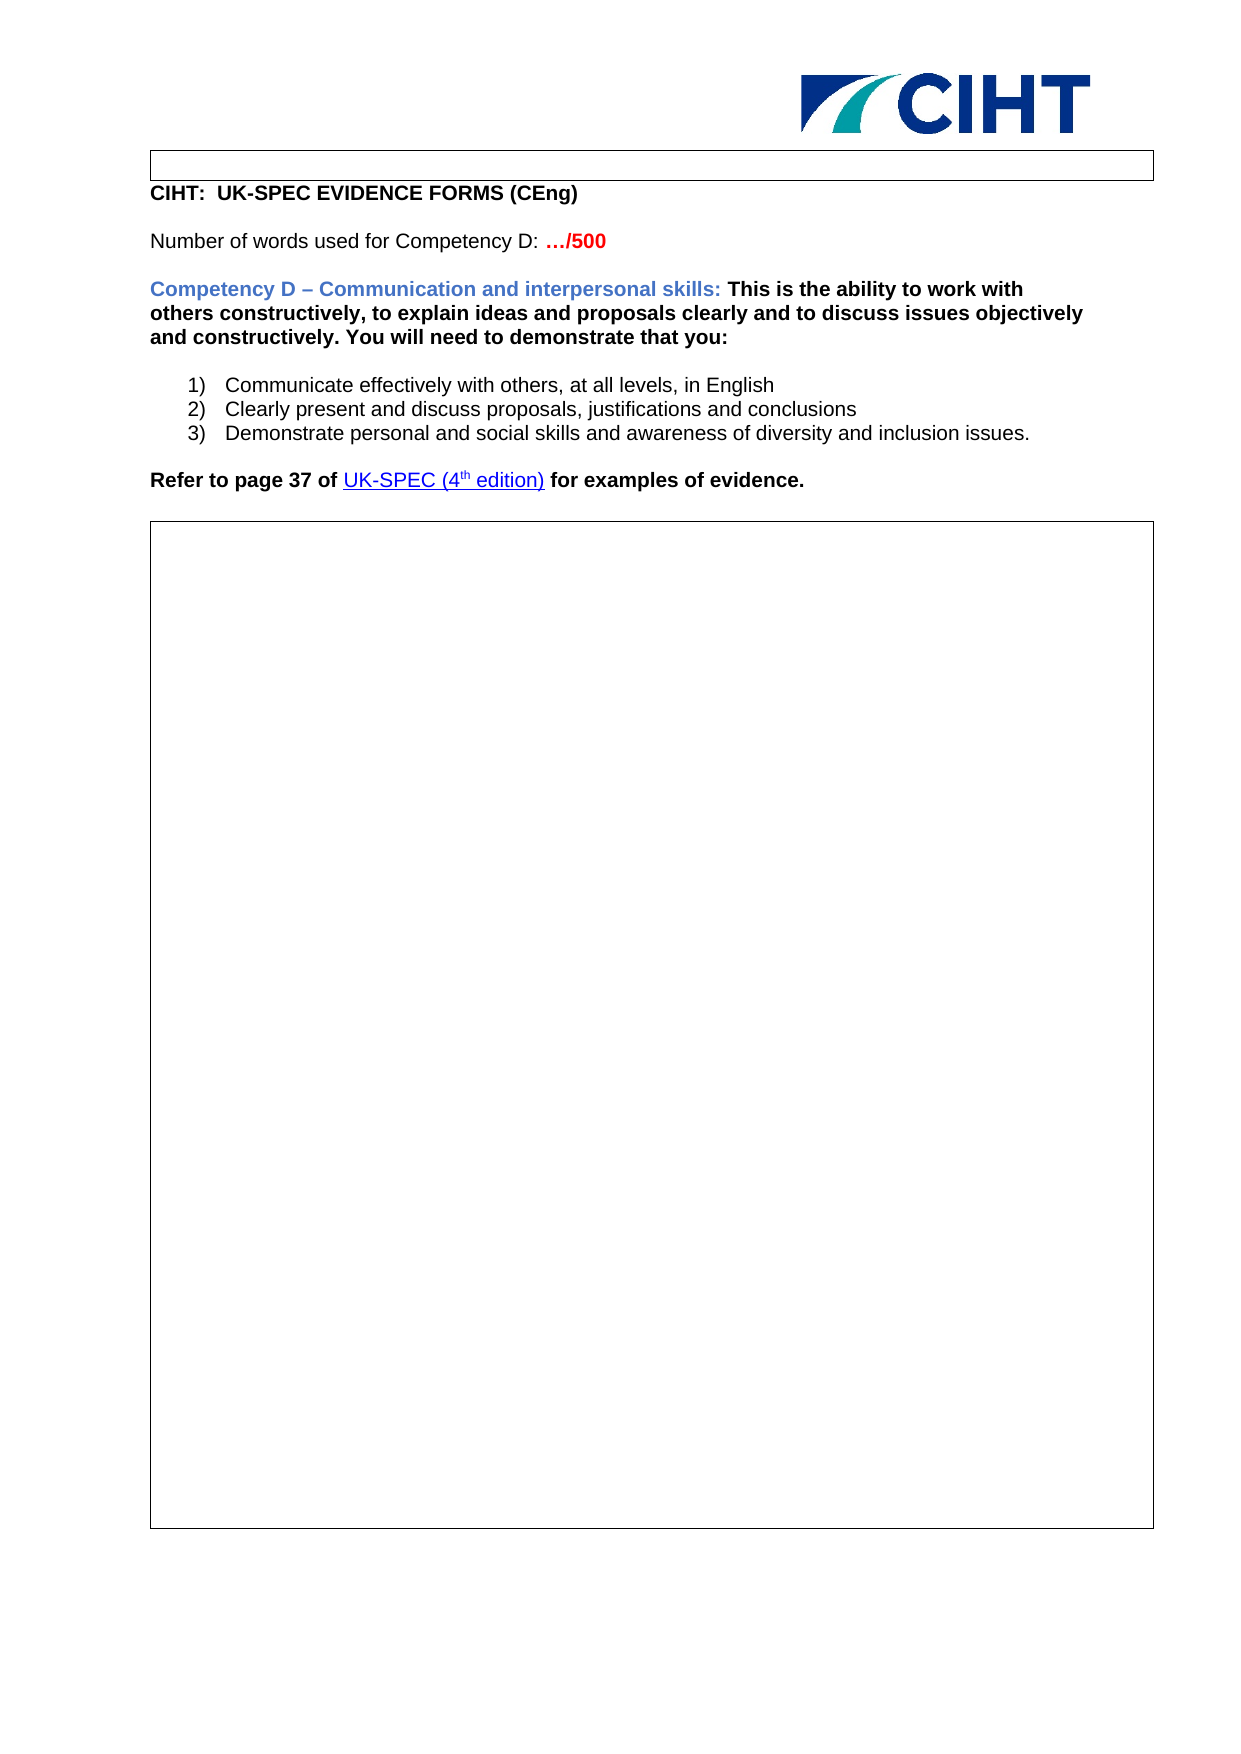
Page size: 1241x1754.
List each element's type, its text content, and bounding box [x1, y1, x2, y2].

table_header [151, 522, 1153, 1528]
text Refer to page 37 of UK-SPEC (4th edition) for examples of evidence. [150, 468, 1090, 492]
list Communicate effectively with others, at all levels, in English [187, 372, 1090, 396]
text Competency D – Communication and interpersonal skills: This is the ability to work with others constructively, to explain ideas and proposals clearly and to discuss issues objectively and constructively. You will need to demonstrate that you: [150, 277, 1090, 348]
picture [801, 73, 1091, 134]
list Clearly present and discuss proposals, justifications and conclusions [187, 396, 1090, 420]
text Number of words used for Competency D: …/500 [150, 229, 1090, 253]
text CIHT: UK-SPEC EVIDENCE FORMS (CEng) [150, 181, 1090, 205]
list Demonstrate personal and social skills and awareness of diversity and inclusion issues. [187, 420, 1090, 444]
table_header [151, 151, 1153, 180]
